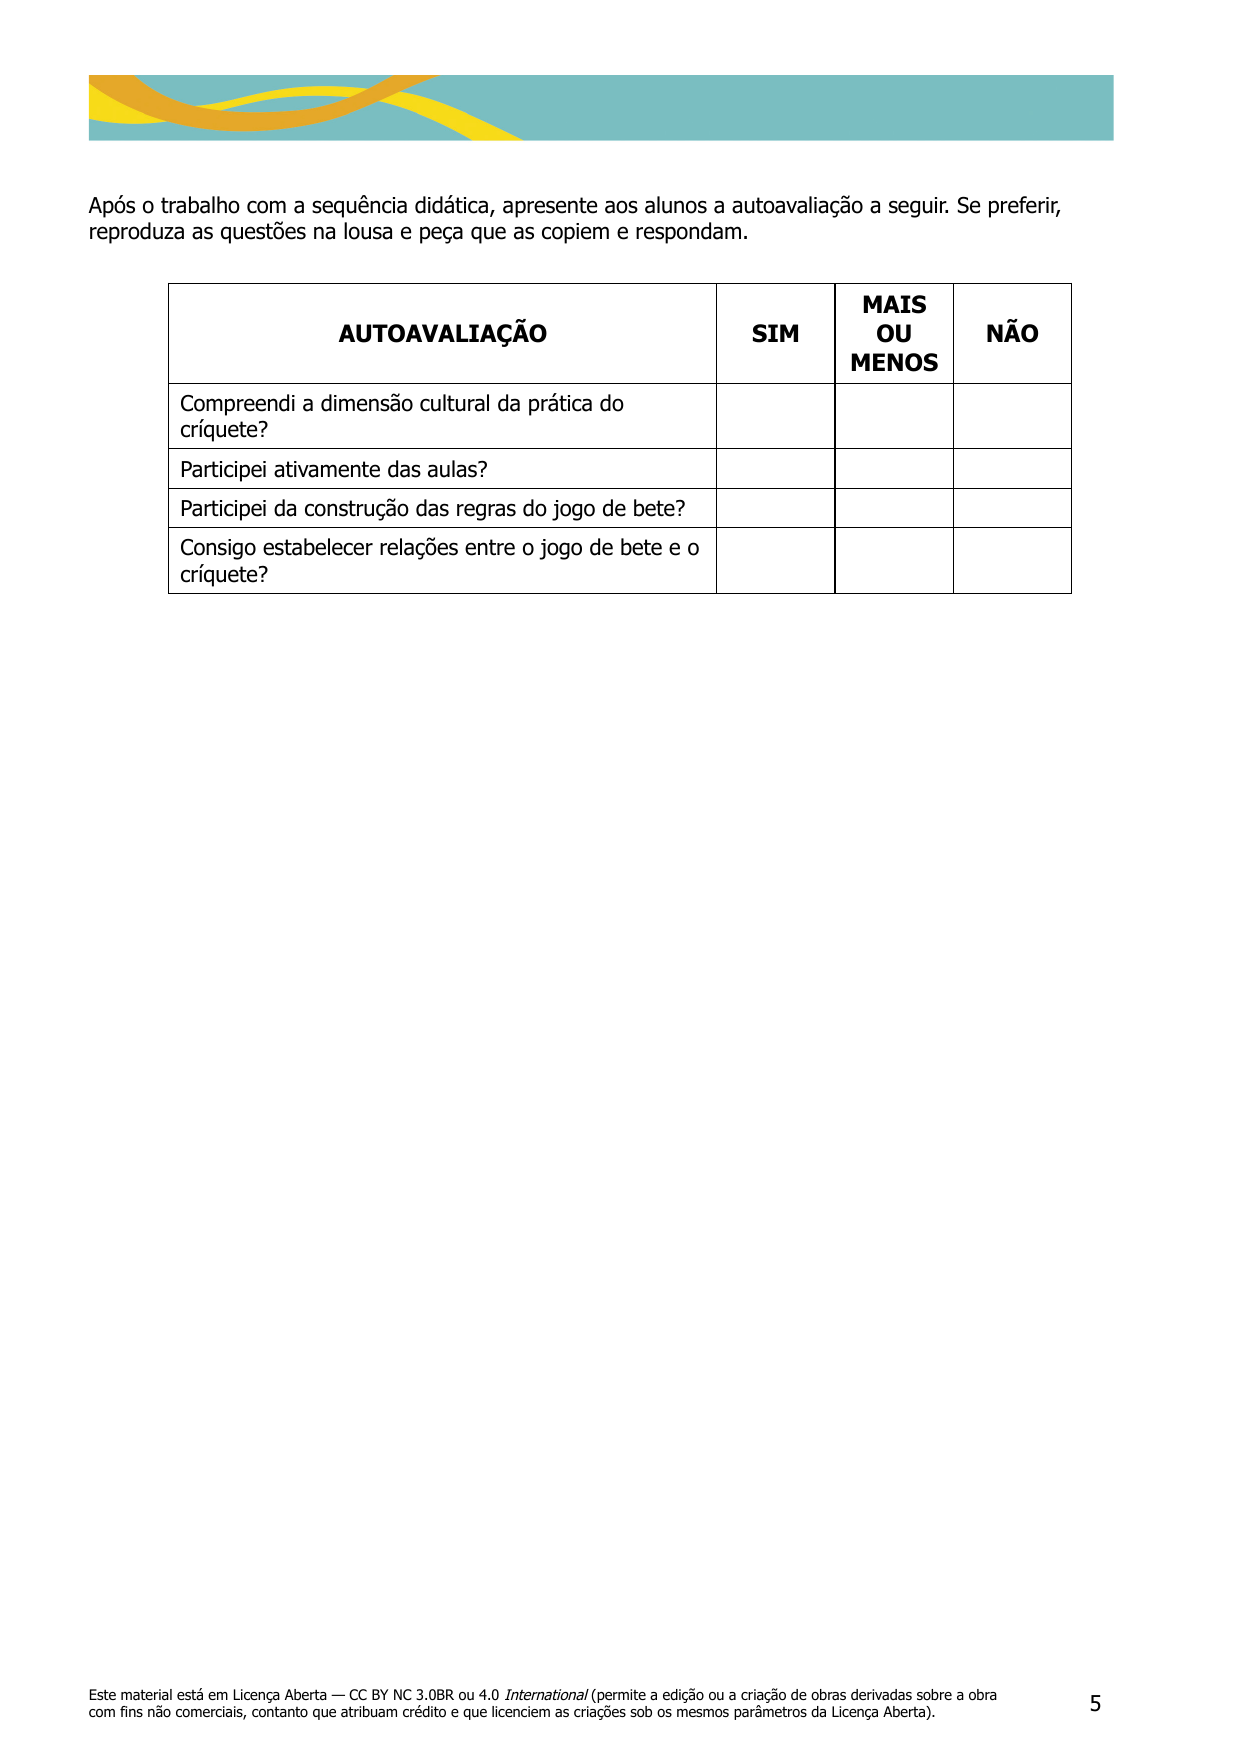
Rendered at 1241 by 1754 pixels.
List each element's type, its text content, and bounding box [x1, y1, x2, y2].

table_header AUTOAVALIAÇÃO [169, 284, 716, 382]
table_cell [836, 528, 953, 593]
table_header SIM [717, 284, 834, 382]
table_cell [717, 384, 834, 448]
table_cell [954, 528, 1071, 593]
table_cell [836, 384, 953, 448]
table_cell Participei da construção das regras do jogo de bete? [169, 489, 716, 527]
table_cell [717, 449, 834, 488]
table_cell [954, 384, 1071, 448]
table_cell [717, 489, 834, 527]
table_cell [717, 528, 834, 593]
text Após o trabalho com a sequência didática, apresente aos alunos a autoavaliação a seguir. Se preferir, reproduza as questões na lousa e peça que as copiem e respondam. [89, 191, 1152, 244]
table_cell [954, 449, 1071, 488]
picture [88, 75, 1114, 153]
table_cell Participei ativamente das aulas? [169, 449, 716, 488]
table_cell Compreendi a dimensão cultural da prática do críquete? [169, 384, 716, 448]
table_cell [836, 449, 953, 488]
table_cell Consigo estabelecer relações entre o jogo de bete e o críquete? [169, 528, 716, 593]
table_header MAIS OU MENOS [836, 284, 953, 382]
table_header NÃO [954, 284, 1071, 382]
table_cell [836, 489, 953, 527]
table_cell [954, 489, 1071, 527]
